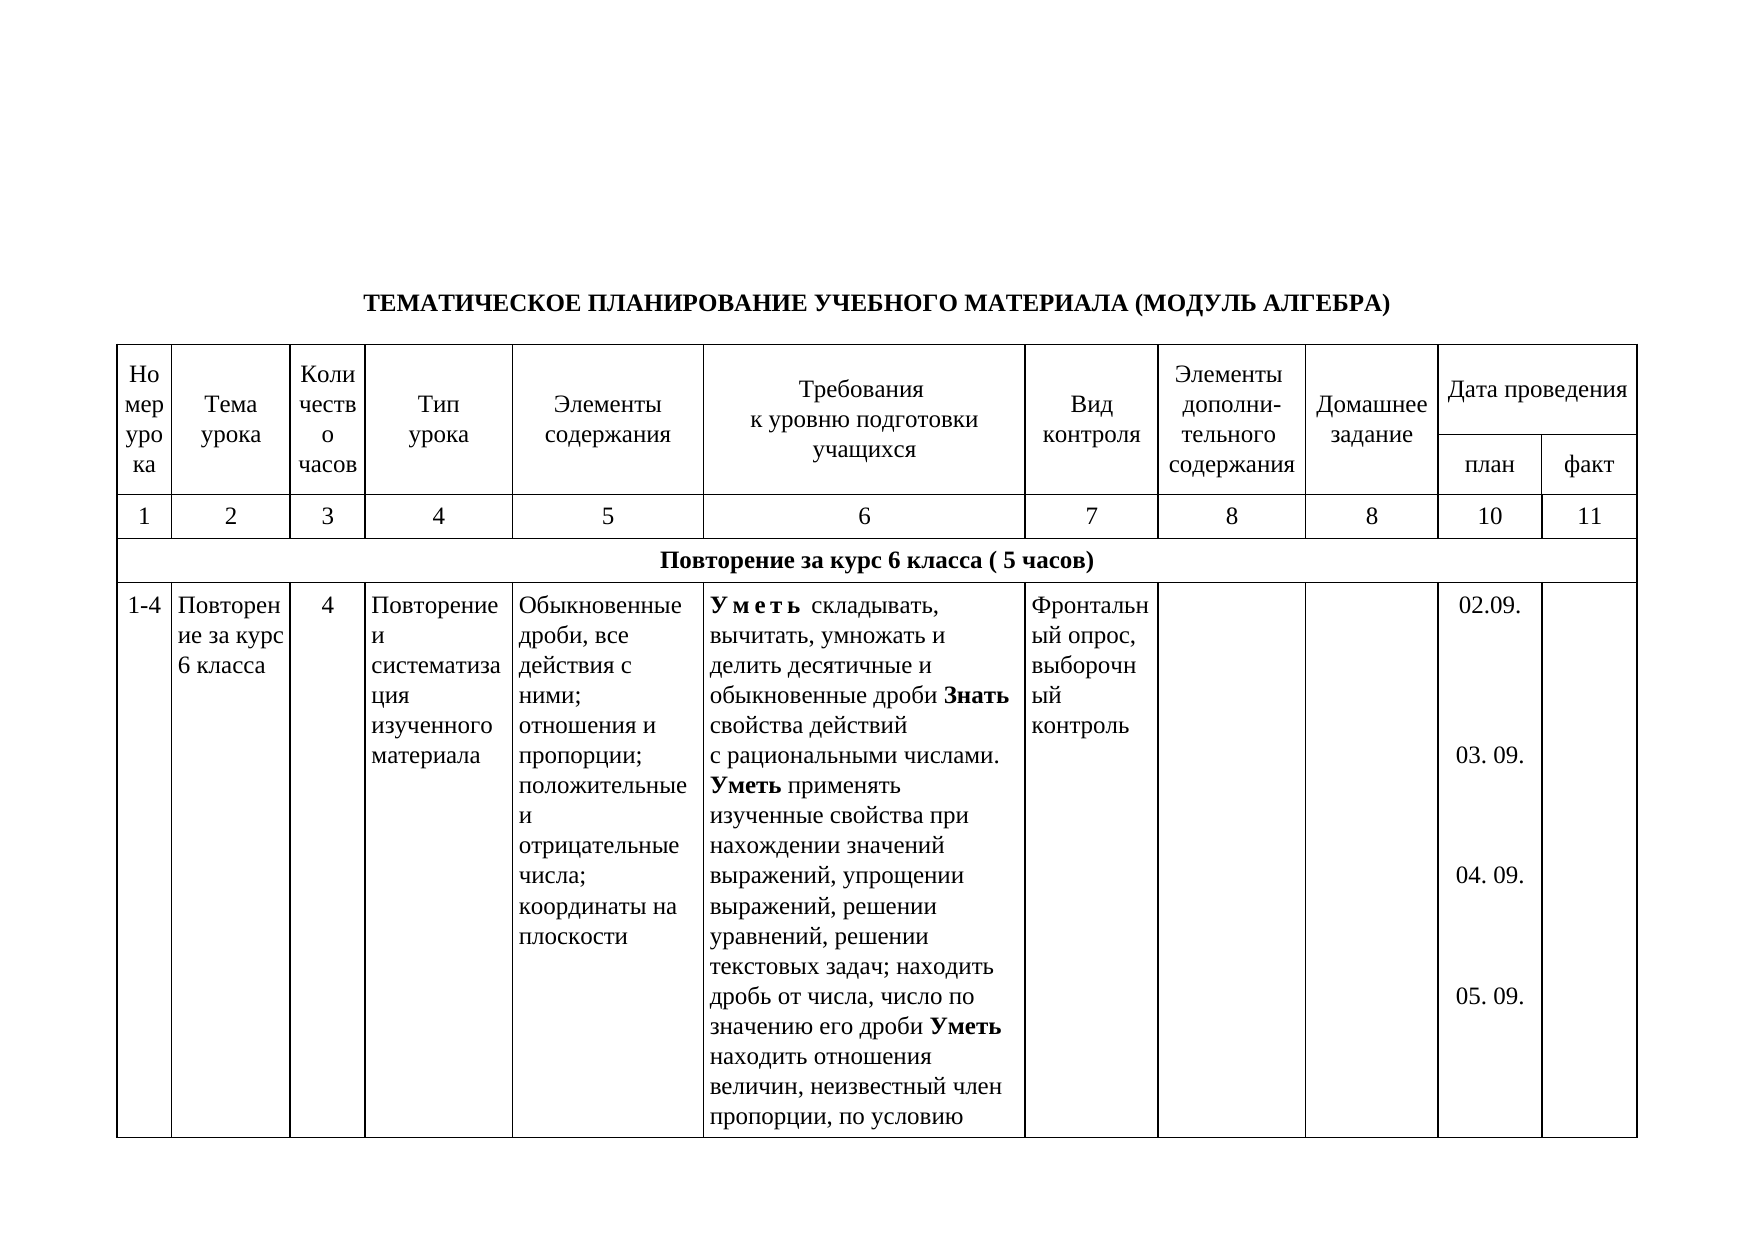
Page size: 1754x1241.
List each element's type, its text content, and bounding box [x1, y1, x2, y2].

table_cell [1026, 583, 1157, 1136]
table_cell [366, 583, 512, 1136]
table_cell 8 [1159, 495, 1305, 538]
table_cell 1 [118, 495, 171, 538]
table_header Номер урока [118, 345, 171, 493]
table_cell [1306, 583, 1437, 1136]
table_header Требования к уровню подготовки учащихся [704, 345, 1024, 493]
table_cell 8 [1306, 495, 1437, 538]
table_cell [704, 583, 1024, 1136]
table_header Вид контроля [1026, 345, 1157, 493]
table_header Количество часов [291, 345, 364, 493]
table_header Дата проведения [1439, 345, 1636, 434]
table_cell 6 [704, 495, 1024, 538]
table_cell 3 [291, 495, 364, 538]
table_header Тип урока [366, 345, 512, 493]
table_cell 11 [1543, 495, 1636, 538]
table_cell 4 [366, 495, 512, 538]
table_header Тема урока [172, 345, 289, 493]
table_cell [513, 583, 703, 1136]
table_cell 1-4 [118, 583, 171, 1136]
table_cell [1543, 583, 1636, 1136]
table_cell план [1439, 435, 1541, 493]
table_cell 2 [172, 495, 289, 538]
table_cell 10 [1439, 495, 1541, 538]
table_header Домашнее задание [1306, 345, 1437, 493]
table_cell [172, 583, 289, 1136]
table_cell 4 [291, 583, 364, 1136]
text тематическое планирование учебного материала (модуль алгебра) [118, 288, 1636, 317]
table_cell факт [1542, 435, 1636, 493]
table_header Элементы содержания [513, 345, 703, 493]
table_cell Повторение за курс 6 класса ( 5 часов) [118, 539, 1636, 582]
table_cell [1439, 583, 1541, 1136]
table_cell 5 [513, 495, 703, 538]
table_cell 7 [1026, 495, 1157, 538]
table_cell [1159, 583, 1305, 1136]
table_header Элементы дополни- тельного содержания [1159, 345, 1305, 493]
